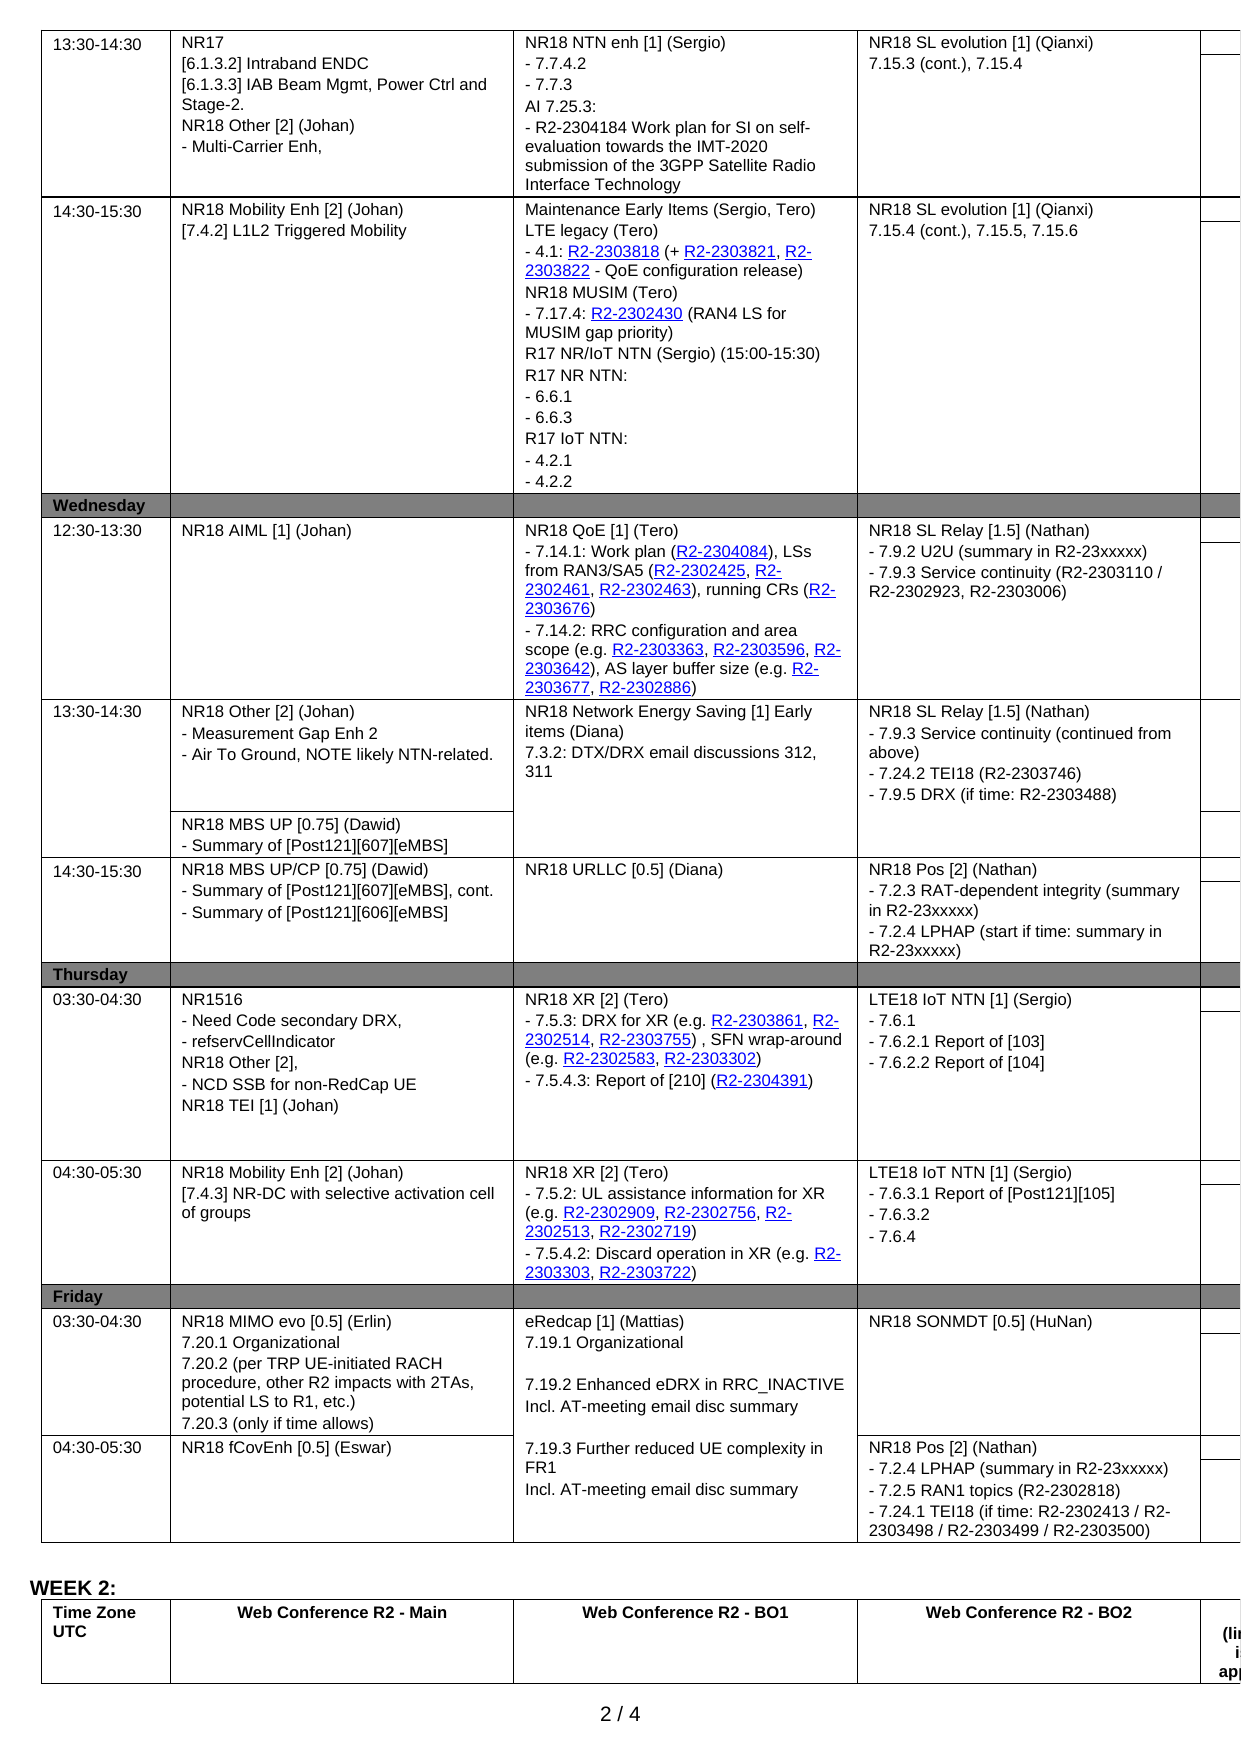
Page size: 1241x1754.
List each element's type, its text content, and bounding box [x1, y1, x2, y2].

table_cell NR18 Network Energy Saving [1] Early items (Diana) 7.3.2: DTX/DRX email discussions 312, 311 [514, 700, 857, 857]
table_cell 12:30-13:30 [42, 518, 170, 699]
text WEEK 2: [29, 1575, 1211, 1599]
table_cell NR18 XR [2] (Tero) - 7.5.2: UL assistance information for XR (e.g. R2-2302909, R2-2302756, R2-2302513, R2-2302719) - 7.5.4.2: Discard operation in XR (e.g. R2-2303303, R2-2303722) [514, 1161, 857, 1284]
table_cell [1201, 494, 1240, 517]
table_cell [1201, 1309, 1240, 1333]
table_header Web Conference R2 - BO2 [858, 1600, 1200, 1683]
table_cell [1201, 700, 1240, 811]
table_cell Friday [42, 1285, 170, 1308]
table_cell NR18 NTN enh [1] (Sergio) - 7.7.4.2 - 7.7.3 AI 7.25.3: - R2-2304184 Work plan for SI on self-evaluation towards the IMT-2020 submission of the 3GPP Satellite Radio Interface Technology [514, 31, 857, 196]
table_cell [1201, 543, 1240, 699]
table_cell NR18 SL evolution [1] (Qianxi) 7.15.3 (cont.), 7.15.4 [858, 31, 1200, 196]
table_header Time Zone UTC [42, 1600, 170, 1683]
table_cell NR18 QoE [1] (Tero) - 7.14.1: Work plan (R2-2304084), LSs from RAN3/SA5 (R2-2302425, R2-2302461, R2-2302463), running CRs (R2-2303676) - 7.14.2: RRC configuration and area scope (e.g. R2-2303363, R2-2303596, R2-2303642), AS layer buffer size (e.g. R2-2303677, R2-2302886) [514, 518, 857, 699]
table_cell [514, 963, 857, 986]
table_cell [1201, 858, 1240, 881]
table_cell LTE18 IoT NTN [1] (Sergio) - 7.6.1 - 7.6.2.1 Report of [103] - 7.6.2.2 Report of [104] [858, 988, 1200, 1159]
table_cell NR18 SL Relay [1.5] (Nathan) - 7.9.2 U2U (summary in R2-23xxxxx) - 7.9.3 Service continuity (R2-2303110 / R2-2302923, R2-2303006) [858, 518, 1200, 699]
table_cell NR18 SONMDT [0.5] (HuNan) [858, 1309, 1200, 1435]
table_cell [1201, 1285, 1240, 1308]
table_cell [514, 494, 857, 517]
table_cell eRedcap [1] (Mattias) 7.19.1 Organizational 7.19.2 Enhanced eDRX in RRC_INACTIVE Incl. AT-meeting email disc summary 7.19.3 Further reduced UE complexity in FR1 Incl. AT-meeting email disc summary [514, 1309, 857, 1542]
table_cell 04:30-05:30 [42, 1436, 170, 1542]
table_cell [1201, 1334, 1240, 1435]
table_cell [1201, 1161, 1240, 1184]
table_cell NR18 MBS UP [0.75] (Dawid) - Summary of [Post121][607][eMBS] [171, 812, 513, 857]
table_cell [858, 1285, 1200, 1308]
table_cell [858, 963, 1200, 986]
table_cell 13:30-14:30 [42, 31, 170, 196]
table_cell NR18 AIML [1] (Johan) [171, 518, 513, 699]
table_cell [171, 494, 513, 517]
table_cell [1201, 222, 1240, 493]
table_cell [1201, 812, 1240, 857]
table_cell [1201, 1185, 1240, 1284]
table_cell [1201, 518, 1240, 542]
table_cell [1201, 55, 1240, 196]
table_cell NR1516 - Need Code secondary DRX, - refservCellIndicator NR18 Other [2], - NCD SSB for non-RedCap UE NR18 TEI [1] (Johan) [171, 988, 513, 1159]
table_cell 03:30-04:30 [42, 988, 170, 1159]
table_cell Wednesday [42, 494, 170, 517]
table_cell Maintenance Early Items (Sergio, Tero) LTE legacy (Tero) - 4.1: R2-2303818 (+ R2-2303821, R2-2303822 - QoE configuration release) NR18 MUSIM (Tero) - 7.17.4: R2-2302430 (RAN4 LS for MUSIM gap priority) R17 NR/IoT NTN (Sergio) (15:00-15:30) R17 NR NTN: - 6.6.1 - 6.6.3 R17 IoT NTN: - 4.2.1 - 4.2.2 [514, 198, 857, 493]
table_cell NR18 MIMO evo [0.5] (Erlin) 7.20.1 Organizational 7.20.2 (per TRP UE-initiated RACH procedure, other R2 impacts with 2TAs, potential LS to R1, etc.) 7.20.3 (only if time allows) [171, 1309, 513, 1435]
table_header Web Conference R2 - Main [171, 1600, 513, 1683]
table_cell NR18 SL Relay [1.5] (Nathan) - 7.9.3 Service continuity (continued from above) - 7.24.2 TEI18 (R2-2303746) - 7.9.5 DRX (if time: R2-2303488) [858, 700, 1200, 857]
table_cell [1201, 882, 1240, 962]
table_cell 03:30-04:30 [42, 1309, 170, 1435]
table_cell NR18 XR [2] (Tero) - 7.5.3: DRX for XR (e.g. R2-2303861, R2-2302514, R2-2303755) , SFN wrap-around (e.g. R2-2302583, R2-2303302) - 7.5.4.3: Report of [210] (R2-2304391) [514, 988, 857, 1159]
table_header Web Conference R2 - BO1 [514, 1600, 857, 1683]
table_cell [1201, 1460, 1240, 1542]
table_cell NR18 Pos [2] (Nathan) - 7.2.3 RAT-dependent integrity (summary in R2-23xxxxx) - 7.2.4 LPHAP (start if time: summary in R2-23xxxxx) [858, 858, 1200, 962]
table_cell [171, 1285, 513, 1308]
table_cell 14:30-15:30 [42, 198, 170, 493]
table_cell 13:30-14:30 [42, 700, 170, 857]
table_cell NR18 Mobility Enh [2] (Johan) [7.4.2] L1L2 Triggered Mobility [171, 198, 513, 493]
table_cell [858, 494, 1200, 517]
table_cell [1201, 963, 1240, 986]
table_cell LTE18 IoT NTN [1] (Sergio) - 7.6.3.1 Report of [Post121][105] - 7.6.3.2 - 7.6.4 [858, 1161, 1200, 1284]
table_cell NR18 Pos [2] (Nathan) - 7.2.4 LPHAP (summary in R2-23xxxxx) - 7.2.5 RAN1 topics (R2-2302818) - 7.24.1 TEI18 (if time: R2-2302413 / R2-2303498 / R2-2303499 / R2-2303500) [858, 1436, 1200, 1542]
table_cell 04:30-05:30 [42, 1161, 170, 1284]
table_cell [171, 963, 513, 986]
table_cell NR18 MBS UP/CP [0.75] (Dawid) - Summary of [Post121][607][eMBS], cont. - Summary of [Post121][606][eMBS] [171, 858, 513, 962]
table_cell [514, 1285, 857, 1308]
table_cell [1201, 988, 1240, 1011]
table_cell NR18 Other [2] (Johan) - Measurement Gap Enh 2 - Air To Ground, NOTE likely NTN-related. [171, 700, 513, 811]
table_cell [1201, 1012, 1240, 1159]
table_cell [1201, 31, 1240, 54]
table_cell NR18 Mobility Enh [2] (Johan) [7.4.3] NR-DC with selective activation cell of groups [171, 1161, 513, 1284]
table_cell NR18 fCovEnh [0.5] (Eswar) [171, 1436, 513, 1542]
table_cell NR18 URLLC [0.5] (Diana) [514, 858, 857, 962]
table_cell NR17 [6.1.3.2] Intraband ENDC [6.1.3.3] IAB Beam Mgmt, Power Ctrl and Stage-2. NR18 Other [2] (Johan) - Multi-Carrier Enh, [171, 31, 513, 196]
table_cell 14:30-15:30 [42, 858, 170, 962]
table_cell [1201, 1436, 1240, 1459]
table_cell Thursday [42, 963, 170, 986]
table_cell [1201, 198, 1240, 221]
table_cell NR18 SL evolution [1] (Qianxi) 7.15.4 (cont.), 7.15.5, 7.15.6 [858, 198, 1200, 493]
